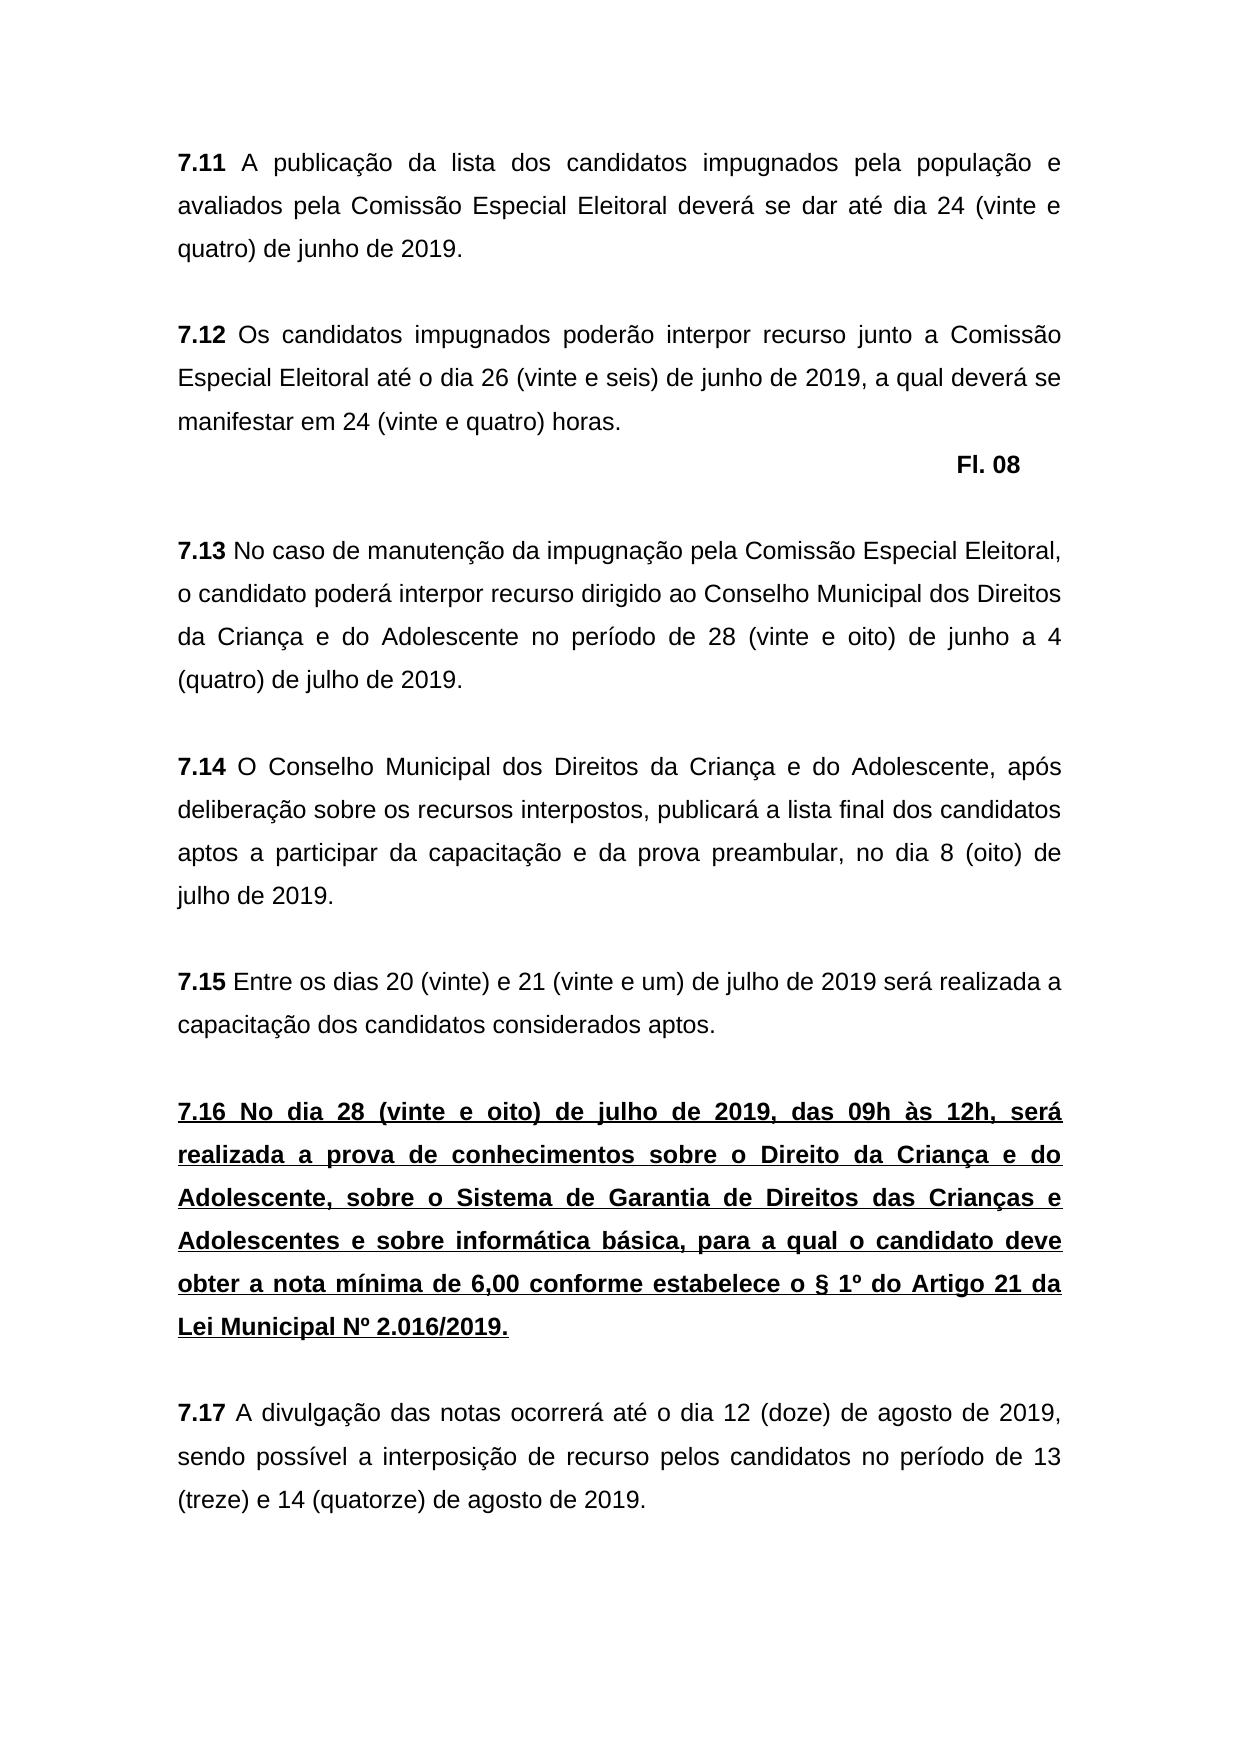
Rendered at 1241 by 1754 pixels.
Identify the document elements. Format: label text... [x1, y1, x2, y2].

text 7.15 Entre os dias 20 (vinte) e 21 (vinte e um) de julho de 2019 será realizada a capacitação dos candidatos considerados aptos. [177, 967, 1063, 1039]
text 7.11 A publicação da lista dos candidatos impugnados pela população e avaliados pela Comissão Especial Eleitoral deverá se dar até dia 24 (vinte e quatro) de junho de 2019. [177, 148, 1063, 263]
text 7.16 No dia 28 (vinte e oito) de julho de 2019, das 09h às 12h, será realizada a prova de conhecimentos sobre o Direito da Criança e do Adolescente, sobre o Sistema de Garantia de Direitos das Crianças e Adolescentes e sobre informática básica, para a qual o candidato deve obter a nota mínima de 6,00 conforme estabelece o § 1º do Artigo 21 da Lei Municipal Nº 2.016/2019. [177, 1166, 1063, 1208]
text 7.16 No dia 28 (vinte e oito) de julho de 2019, das 09h às 12h, será realizada a prova de conhecimentos sobre o Direito da Criança e do Adolescente, sobre o Sistema de Garantia de Direitos das Crianças e Adolescentes e sobre informática básica, para a qual o candidato deve obter a nota mínima de 6,00 conforme estabelece o § 1º do Artigo 21 da Lei Municipal Nº 2.016/2019. [177, 1252, 1063, 1341]
text 7.14 O Conselho Municipal dos Direitos da Criança e do Adolescente, após deliberação sobre os recursos interpostos, publicará a lista final dos candidatos aptos a participar da capacitação e da prova preambular, no dia 8 (oito) de julho de 2019. [177, 751, 1063, 909]
text 7.13 No caso de manutenção da impugnação pela Comissão Especial Eleitoral, o candidato poderá interpor recurso dirigido ao Conselho Municipal dos Direitos da Criança e do Adolescente no período de 28 (vinte e oito) de junho a 4 (quatro) de julho de 2019. [177, 536, 1063, 694]
text 7.16 No dia 28 (vinte e oito) de julho de 2019, das 09h às 12h, será realizada a prova de conhecimentos sobre o Direito da Criança e do Adolescente, sobre o Sistema de Garantia de Direitos das Crianças e Adolescentes e sobre informática básica, para a qual o candidato deve obter a nota mínima de 6,00 conforme estabelece o § 1º do Artigo 21 da Lei Municipal Nº 2.016/2019. [177, 1209, 1063, 1251]
text 7.17 A divulgação das notas ocorrerá até o dia 12 (doze) de agosto de 2019, sendo possível a interposição de recurso pelos candidatos no período de 13 (treze) e 14 (quatorze) de agosto de 2019. [177, 1398, 1063, 1513]
text 7.16 No dia 28 (vinte e oito) de julho de 2019, das 09h às 12h, será realizada a prova de conhecimentos sobre o Direito da Criança e do Adolescente, sobre o Sistema de Garantia de Direitos das Crianças e Adolescentes e sobre informática básica, para a qual o candidato deve obter a nota mínima de 6,00 conforme estabelece o § 1º do Artigo 21 da Lei Municipal Nº 2.016/2019. [177, 1122, 1063, 1165]
text Fl. 08 [177, 449, 1063, 478]
text 7.12 Os candidatos impugnados poderão interpor recurso junto a Comissão Especial Eleitoral até o dia 26 (vinte e seis) de junho de 2019, a qual deverá se manifestar em 24 (vinte e quatro) horas. [177, 320, 1063, 435]
